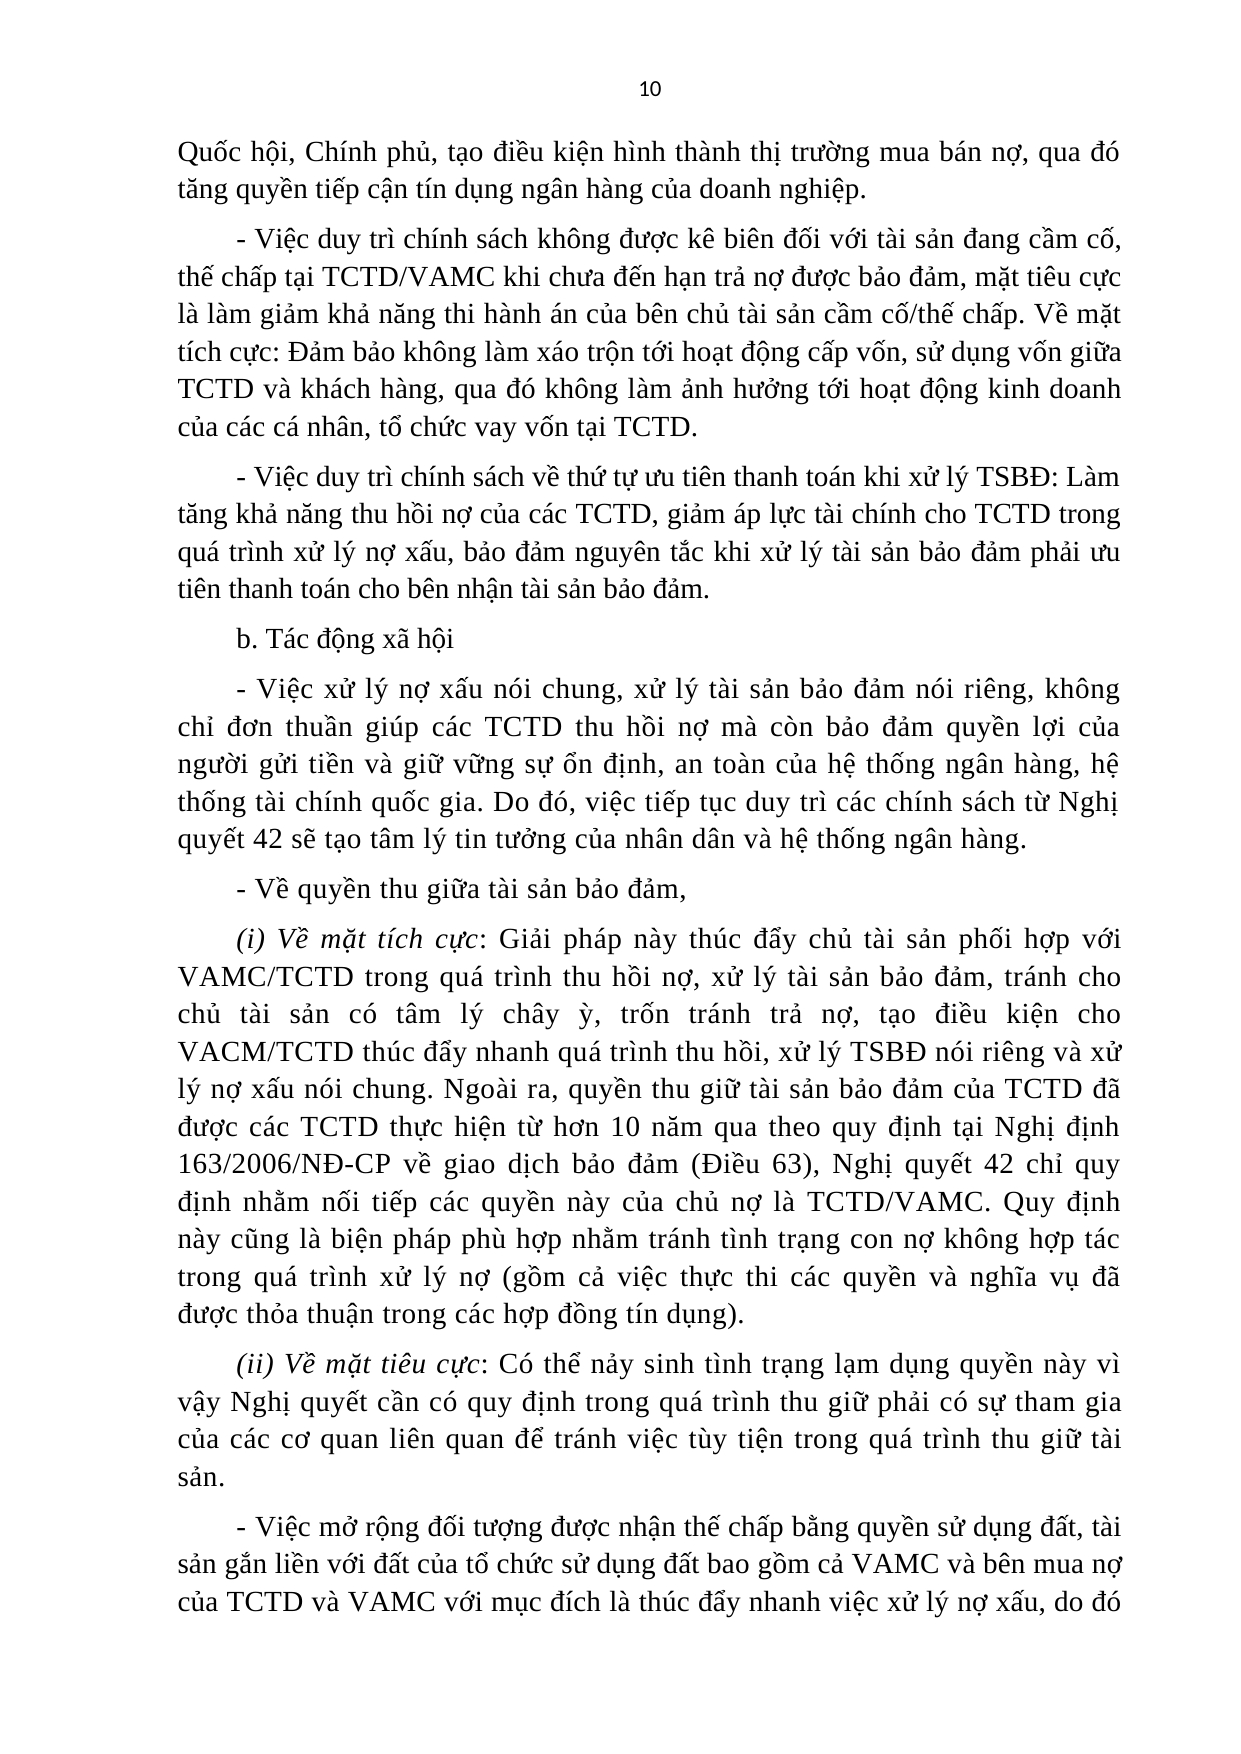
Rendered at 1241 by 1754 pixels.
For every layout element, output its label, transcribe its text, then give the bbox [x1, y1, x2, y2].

text (ii) Về mặt tiêu cực: Có thể nảy sinh tình trạng lạm dụng quyền này vì vậy Nghị quyết cần có quy định trong quá trình thu giữ phải có sự tham gia của các cơ quan liên quan để tránh việc tùy tiện trong quá trình thu giữ tài sản. [177, 1342, 1122, 1492]
text b. Tác động xã hội [177, 617, 1122, 655]
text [177, 130, 1122, 205]
text - Việc duy trì chính sách không được kê biên đối với tài sản đang cầm cố, thế chấp tại TCTD/VAMC khi chưa đến hạn trả nợ được bảo đảm, mặt tiêu cực là làm giảm khả năng thi hành án của bên chủ tài sản cầm cố/thế chấp. Về mặt tích cực: Đảm bảo không làm xáo trộn tới hoạt động cấp vốn, sử dụng vốn giữa TCTD và khách hàng, qua đó không làm ảnh hưởng tới hoạt động kinh doanh của các cá nhân, tổ chức vay vốn tại TCTD. [177, 217, 1122, 442]
text (i) Về mặt tích cực: Giải pháp này thúc đẩy chủ tài sản phối hợp với VAMC/TCTD trong quá trình thu hồi nợ, xử lý tài sản bảo đảm, tránh cho chủ tài sản có tâm lý chây ỳ, trốn tránh trả nợ, tạo điều kiện cho VACM/TCTD thúc đẩy nhanh quá trình thu hồi, xử lý TSBĐ nói riêng và xử lý nợ xấu nói chung. Ngoài ra, quyền thu giữ tài sản bảo đảm của TCTD đã được các TCTD thực hiện từ hơn 10 năm qua theo quy định tại Nghị định 163/2006/NĐ-CP về giao dịch bảo đảm (Điều 63), Nghị quyết 42 chỉ quy định nhằm nối tiếp các quyền này của chủ nợ là TCTD/VAMC. Quy định này cũng là biện pháp phù hợp nhằm tránh tình trạng con nợ không hợp tác trong quá trình xử lý nợ (gồm cả việc thực thi các quyền và nghĩa vụ đã được thỏa thuận trong các hợp đồng tín dụng). [177, 917, 1122, 1330]
text - Việc xử lý nợ xấu nói chung, xử lý tài sản bảo đảm nói riêng, không chỉ đơn thuần giúp các TCTD thu hồi nợ mà còn bảo đảm quyền lợi của người gửi tiền và giữ vững sự ổn định, an toàn của hệ thống ngân hàng, hệ thống tài chính quốc gia. Do đó, việc tiếp tục duy trì các chính sách từ Nghị quyết 42 sẽ tạo tâm lý tin tưởng của nhân dân và hệ thống ngân hàng. [177, 667, 1122, 855]
text - Về quyền thu giữa tài sản bảo đảm, [177, 867, 1122, 905]
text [177, 1505, 1122, 1617]
text - Việc duy trì chính sách về thứ tự ưu tiên thanh toán khi xử lý TSBĐ: Làm tăng khả năng thu hồi nợ của các TCTD, giảm áp lực tài chính cho TCTD trong quá trình xử lý nợ xấu, bảo đảm nguyên tắc khi xử lý tài sản bảo đảm phải ưu tiên thanh toán cho bên nhận tài sản bảo đảm. [177, 455, 1122, 605]
